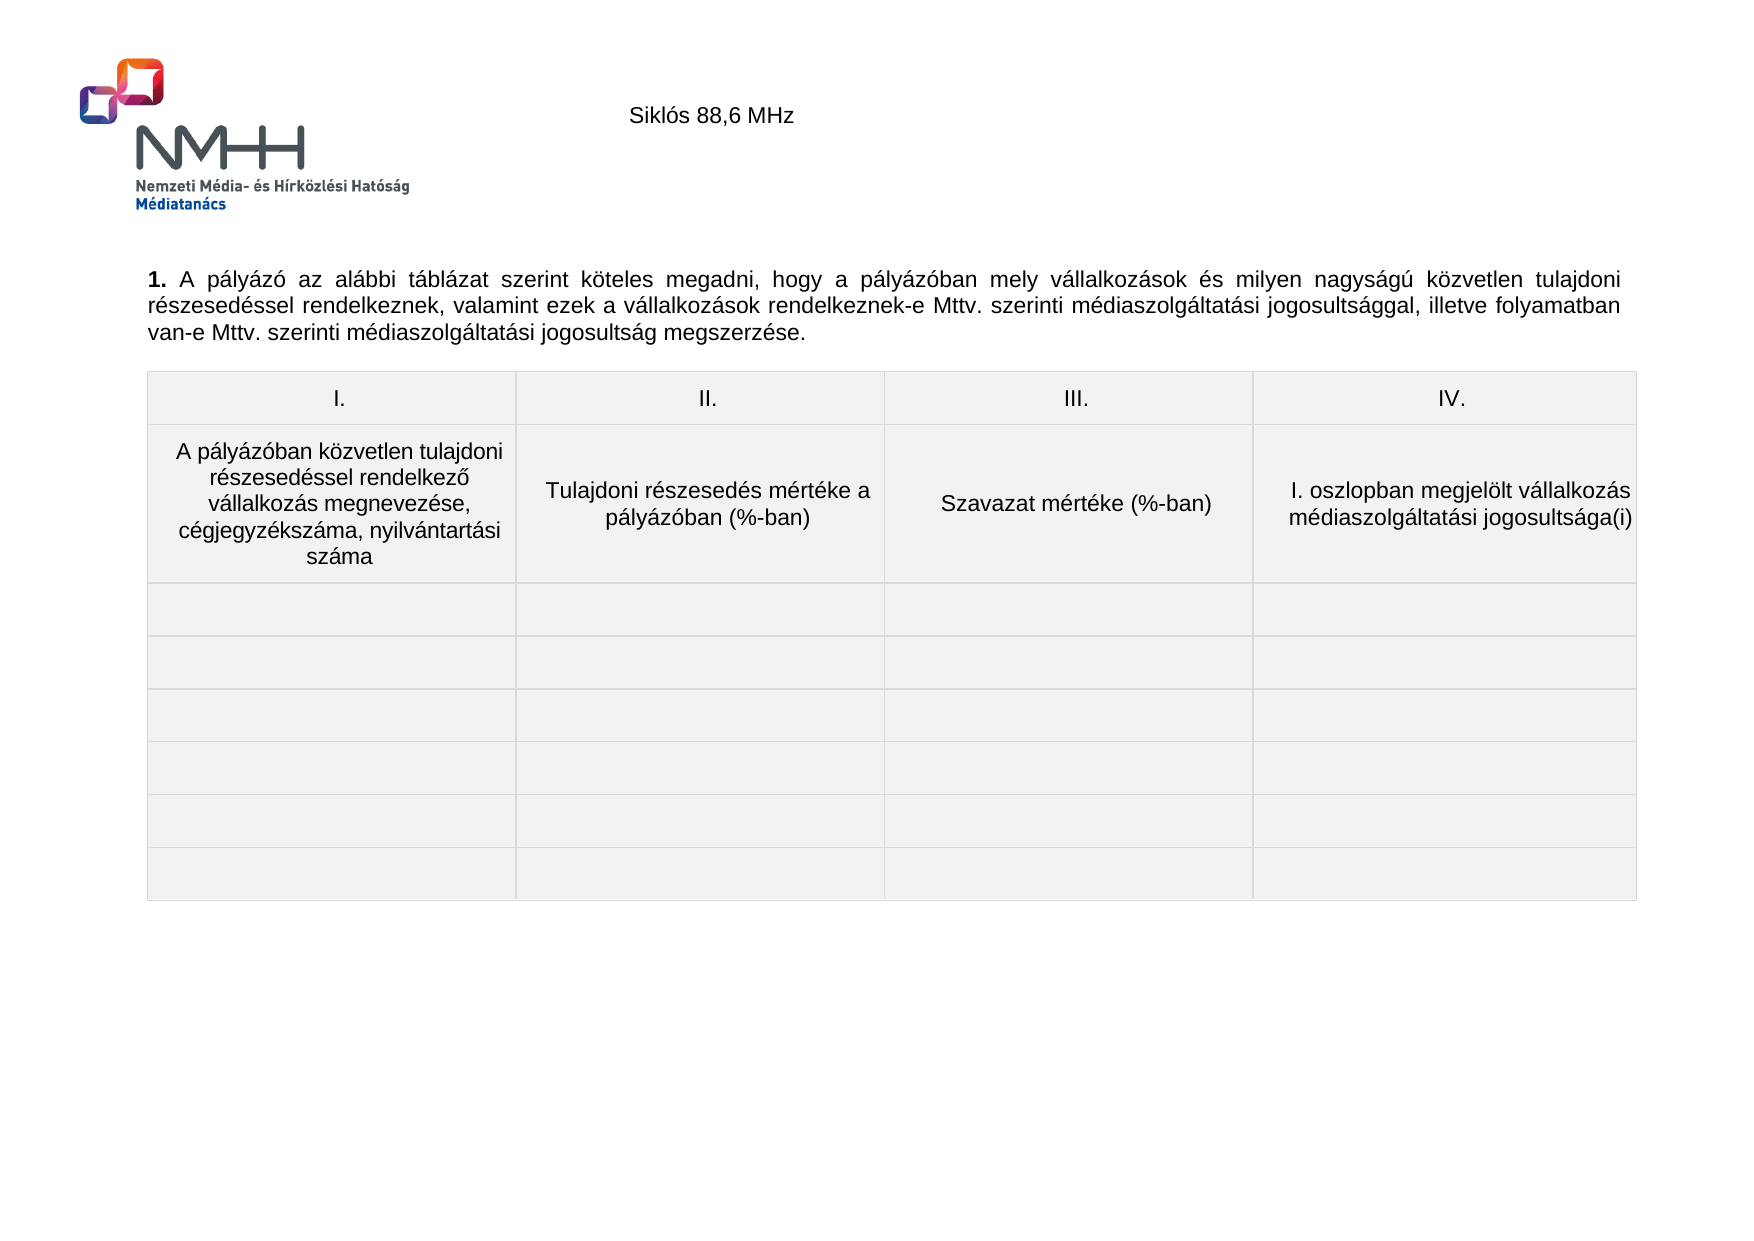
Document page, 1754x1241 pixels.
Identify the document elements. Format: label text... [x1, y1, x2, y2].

table_cell [885, 637, 1252, 688]
table_cell [148, 742, 515, 794]
table_cell Szavazat mértéke (%-ban) [885, 425, 1252, 582]
table_header III. [885, 372, 1252, 424]
table_cell [517, 795, 884, 847]
table_cell [148, 690, 515, 741]
table_cell [1254, 637, 1636, 688]
table_header II. [517, 372, 884, 424]
table_cell [1254, 584, 1636, 635]
table_cell [885, 848, 1252, 899]
table_cell [1254, 690, 1636, 741]
table_cell [1254, 848, 1636, 899]
table_cell [1254, 742, 1636, 794]
table_cell [1254, 795, 1636, 847]
table_cell [517, 742, 884, 794]
table_cell [885, 584, 1252, 635]
table_cell [148, 584, 515, 635]
table_cell [885, 742, 1252, 794]
table_cell [885, 795, 1252, 847]
table_cell [517, 848, 884, 899]
table_cell [148, 795, 515, 847]
table_cell A pályázóban közvetlen tulajdoni részesedéssel rendelkező vállalkozás megnevezése, cégjegyzékszáma, nyilvántartási száma [148, 425, 515, 582]
table_cell [148, 848, 515, 899]
picture [60, 47, 424, 223]
table_cell [885, 690, 1252, 741]
table_cell I. oszlopban megjelölt vállalkozás médiaszolgáltatási jogosultsága(i) [1254, 425, 1636, 582]
table_cell [148, 637, 515, 688]
text 1. A pályázó az alábbi táblázat szerint köteles megadni, hogy a pályázóban mely vállalkozások és milyen nagyságú közvetlen tulajdoni részesedéssel rendelkeznek, valamint ezek a vállalkozások rendelkeznek-e Mttv. szerinti médiaszolgáltatási jogosultsággal, illetve folyamatban van-e Mttv. szerinti médiaszolgáltatási jogosultság megszerzése. [148, 266, 1621, 345]
table_header IV. [1254, 372, 1636, 424]
table_header I. [148, 372, 515, 424]
table_cell [517, 637, 884, 688]
table_cell Tulajdoni részesedés mértéke a pályázóban (%-ban) [517, 425, 884, 582]
table_cell [517, 584, 884, 635]
table_cell [517, 690, 884, 741]
